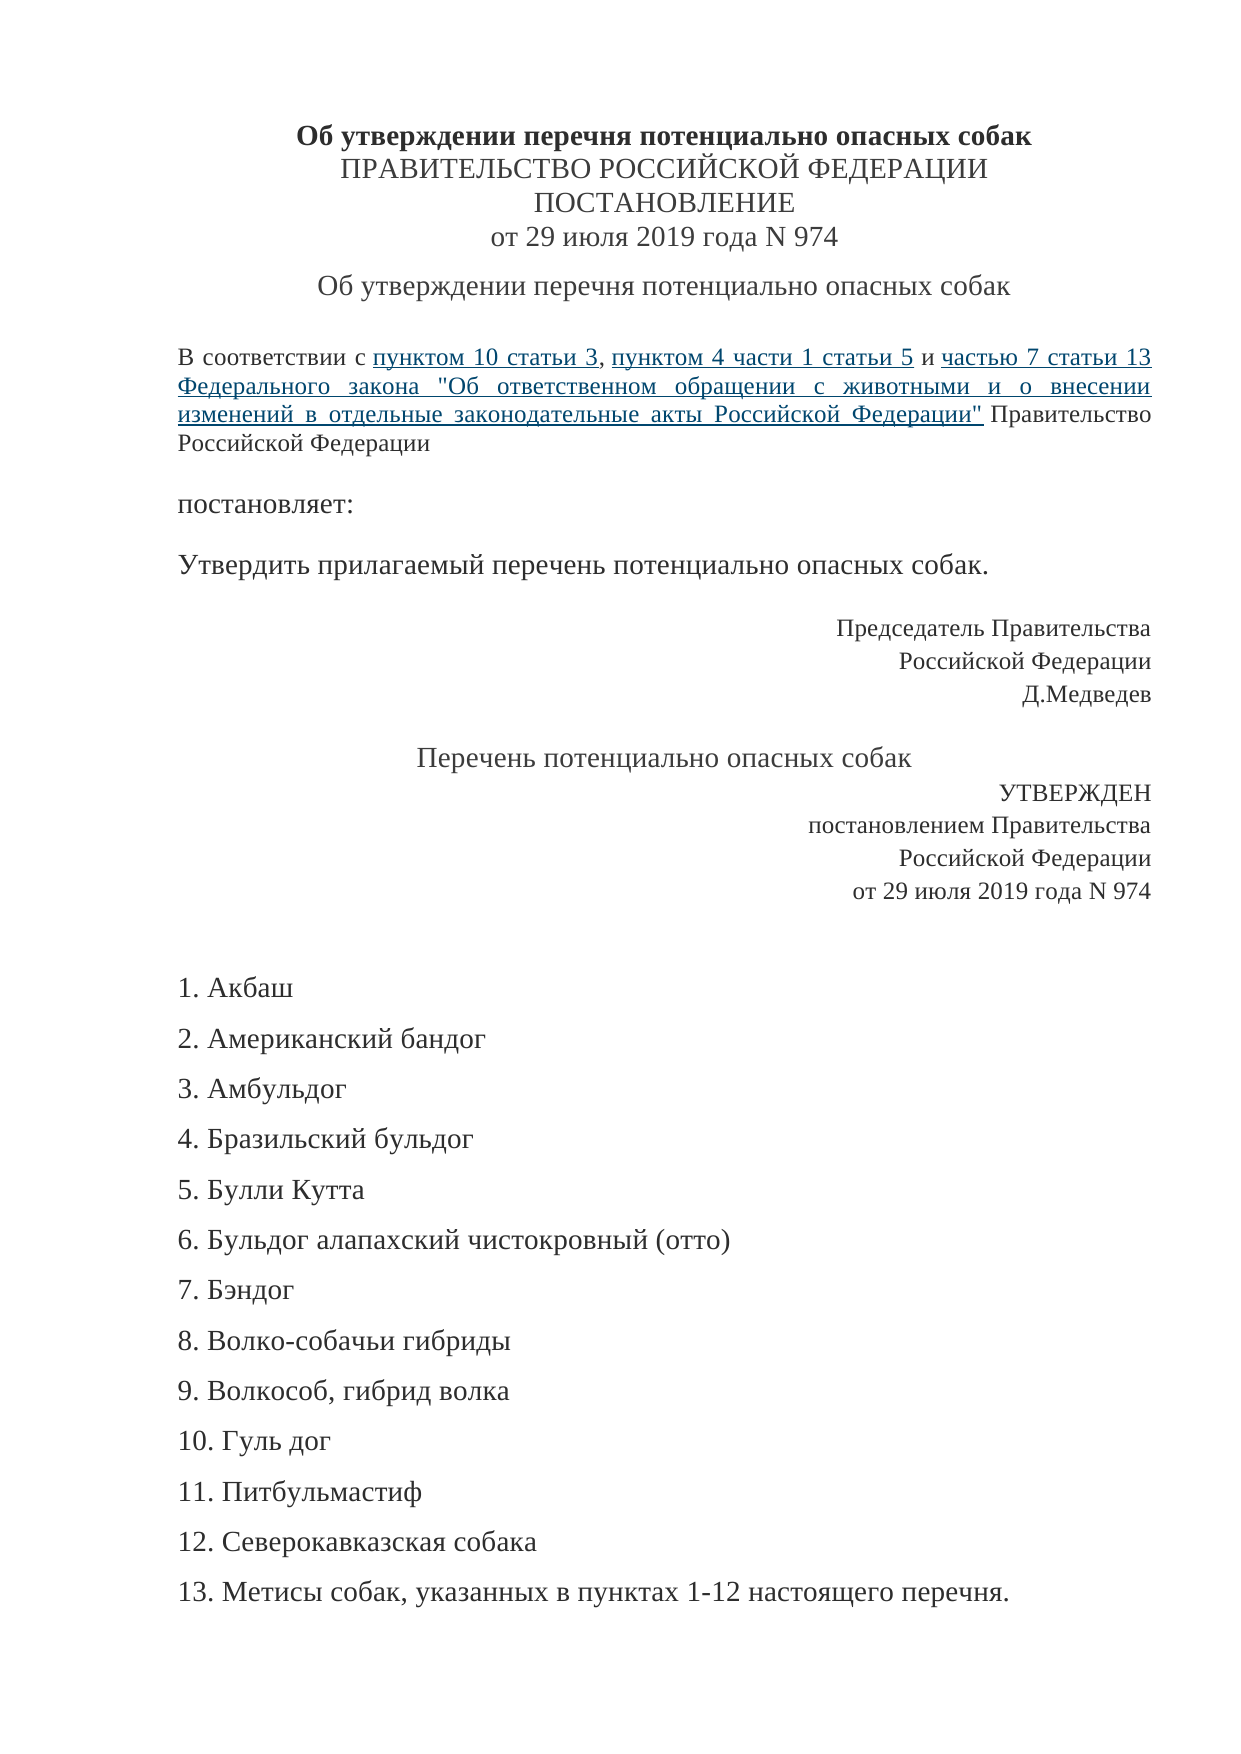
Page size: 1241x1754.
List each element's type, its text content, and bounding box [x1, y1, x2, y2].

text Председатель Правительства Российской Федерации Д.Медведев [177, 609, 1152, 707]
text ПОСТАНОВЛЕНИЕ [177, 185, 1152, 219]
text Утвердить прилагаемый перечень потенциально опасных собак. [177, 547, 1152, 609]
text постановляет: [177, 486, 1152, 547]
text 1. Акбаш 2. Американский бандог 3. Амбульдог 4. Бразильский бульдог 5. Булли Кутта 6. Бульдог алапахский чистокровный (отто) 7. Бэндог 8. Волко-собачьи гибриды 9. Волкособ, гибрид волка 10. Гуль дог 11. Питбульмастиф 12. Северокавказская собака 13. Метисы собак, указанных в пунктах 1-12 настоящего перечня. [177, 971, 1152, 1608]
text УТВЕРЖДЕН постановлением Правительства Российской Федерации от 29 июля 2019 года N 974 [177, 774, 1152, 905]
text В соответствии с пунктом 10 статьи 3, пунктом 4 части 1 статьи 5 и частью 7 статьи 13 Федерального закона "Об ответственном обращении с животными и о внесении изменений в отдельные законодательные акты Российской Федерации" Правительство Российской Федерации [177, 342, 1152, 396]
text Об утверждении перечня потенциально опасных собак [177, 268, 1152, 301]
text ПРАВИТЕЛЬСТВО РОССИЙСКОЙ ФЕДЕРАЦИИ [177, 152, 1152, 185]
text Перечень потенциально опасных собак [177, 707, 1152, 774]
text Об утверждении перечня потенциально опасных собак [177, 118, 1152, 152]
text В соответствии с пунктом 10 статьи 3, пунктом 4 части 1 статьи 5 и частью 7 статьи 13 Федерального закона "Об ответственном обращении с животными и о внесении изменений в отдельные законодательные акты Российской Федерации" Правительство Российской Федерации [177, 397, 1152, 457]
text от 29 июля 2019 года N 974 [177, 219, 1152, 252]
